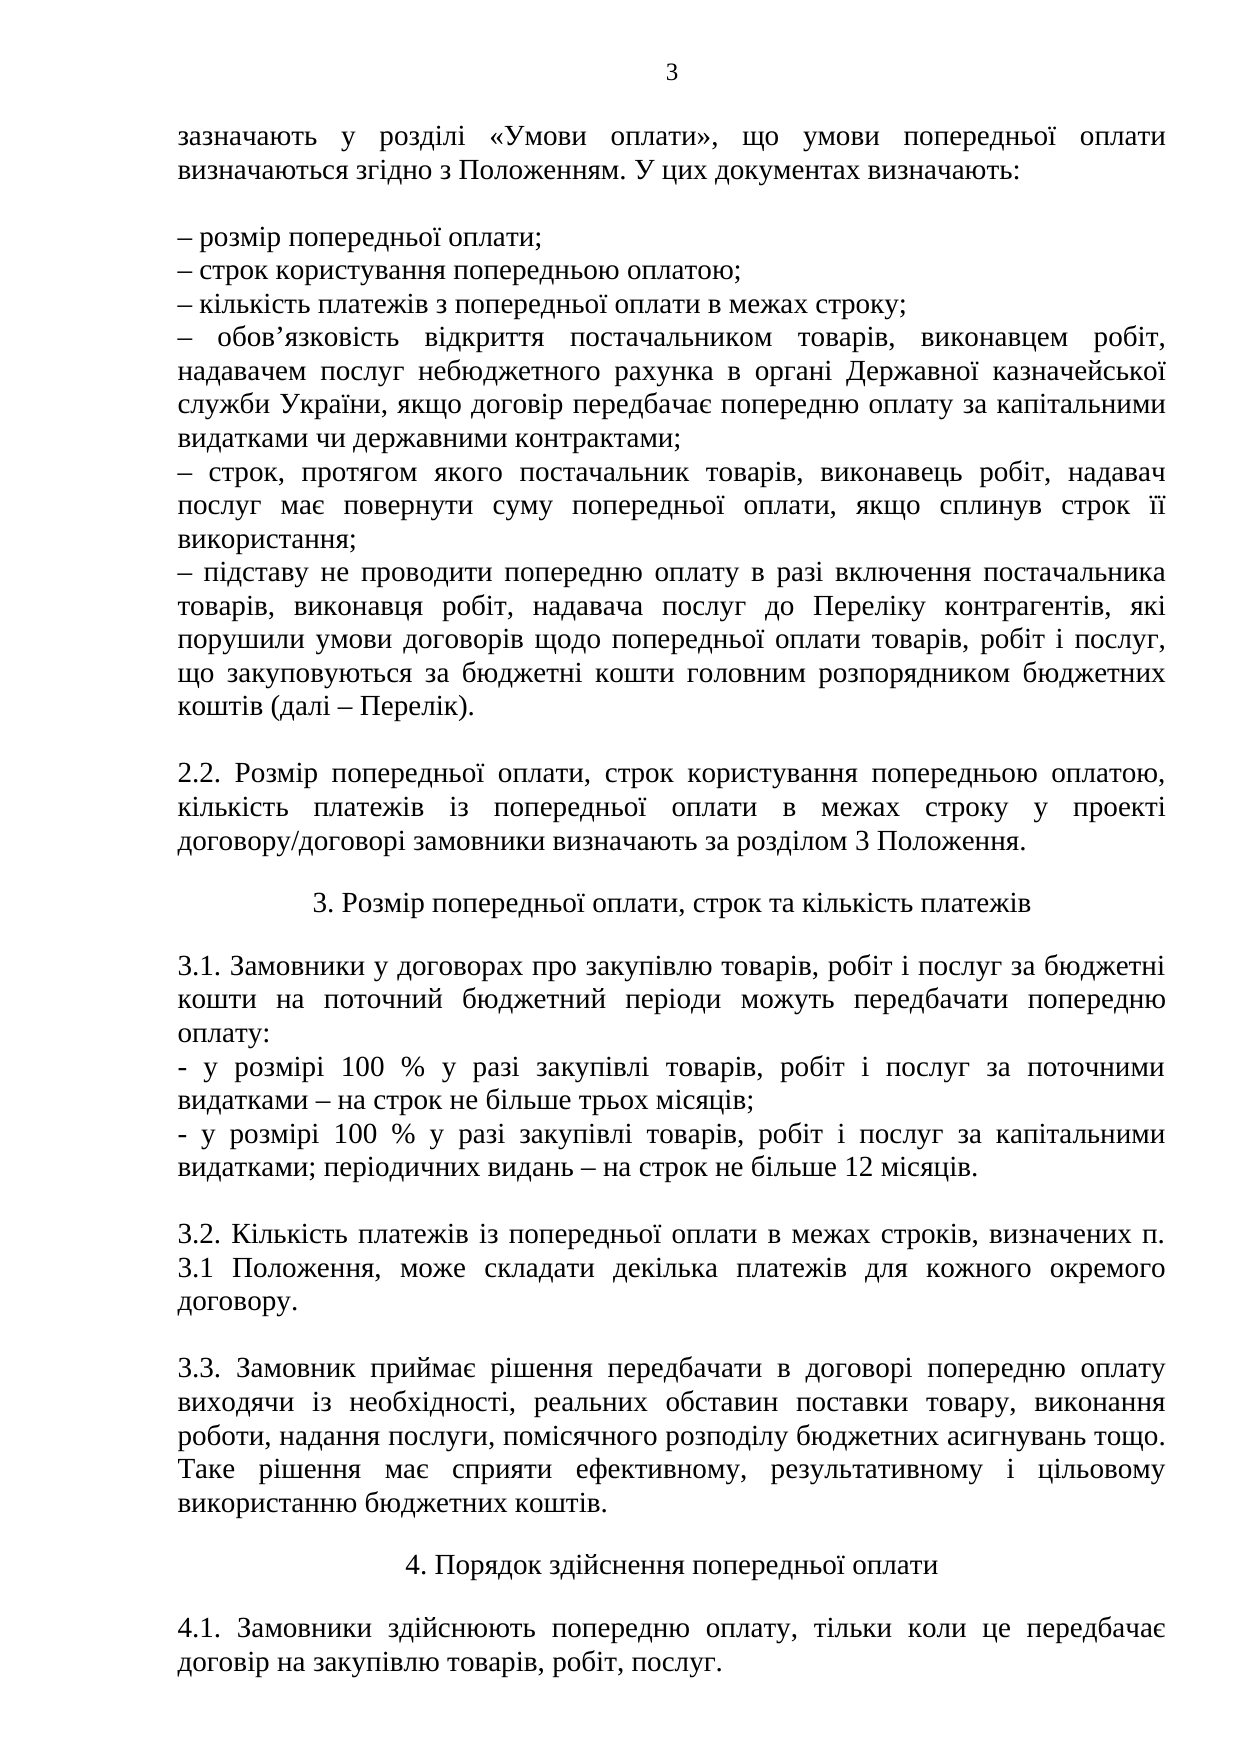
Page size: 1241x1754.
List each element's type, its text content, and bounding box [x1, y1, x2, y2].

text - у розмірі 100 % у разі закупівлі товарів, робіт і послуг за капітальними видатками; періодичних видань – на строк не більше 12 місяців. [177, 1116, 1167, 1183]
text – строк, протягом якого постачальник товарів, виконавець робіт, надавач послуг має повернути суму попередньої оплати, якщо сплинув строк її використання; [177, 454, 1167, 554]
text – строк користування попередньою оплатою; [177, 252, 1167, 286]
text 3.3. Замовник приймає рішення передбачати в договорі попередню оплату виходячи із необхідності, реальних обставин поставки товару, виконання роботи, надання послуги, помісячного розподілу бюджетних асигнувань тощо. Таке рішення має сприяти ефективному, результативному і цільовому використанню бюджетних коштів. [177, 1351, 1167, 1518]
text – підставу не проводити попередню оплату в разі включення постачальника товарів, виконавця робіт, надавача послуг до Переліку контрагентів, які порушили умови договорів щодо попередньої оплати товарів, робіт і послуг, що закуповуються за бюджетні кошти головним розпорядником бюджетних коштів (далі – Перелік). [177, 554, 1167, 722]
text 3. Розмір попередньої оплати, строк та кількість платежів [177, 885, 1167, 919]
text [177, 118, 1167, 185]
text 2.2. Розмір попередньої оплати, строк користування попередньою оплатою, кількість платежів із попередньої оплати в межах строку у проекті договору/договорі замовники визначають за розділом 3 Положення. [177, 756, 1167, 856]
text – розмір попередньої оплати; [177, 219, 1167, 252]
text – обов’язковість відкриття постачальником товарів, виконавцем робіт, надавачем послуг небюджетного рахунка в органі Державної казначейської служби України, якщо договір передбачає попередню оплату за капітальними видатками чи державними контрактами; [177, 319, 1167, 454]
text 3.2. Кількість платежів із попередньої оплати в межах строків, визначених п. 3.1 Положення, може складати декілька платежів для кожного окремого договору. [177, 1216, 1167, 1317]
text - у розмірі 100 % у разі закупівлі товарів, робіт і послуг за поточними видатками – на строк не більше трьох місяців; [177, 1049, 1167, 1116]
text – кількість платежів з попередньої оплати в межах строку; [177, 286, 1167, 319]
text 3.1. Замовники у договорах про закупівлю товарів, робіт і послуг за бюджетні кошти на поточний бюджетний періоди можуть передбачати попередню оплату: [177, 948, 1167, 1049]
text 4. Порядок здійснення попередньої оплати [177, 1547, 1167, 1581]
text 4.1. Замовники здійснюють попередню оплату, тільки коли це передбачає договір на закупівлю товарів, робіт, послуг. [177, 1610, 1167, 1677]
